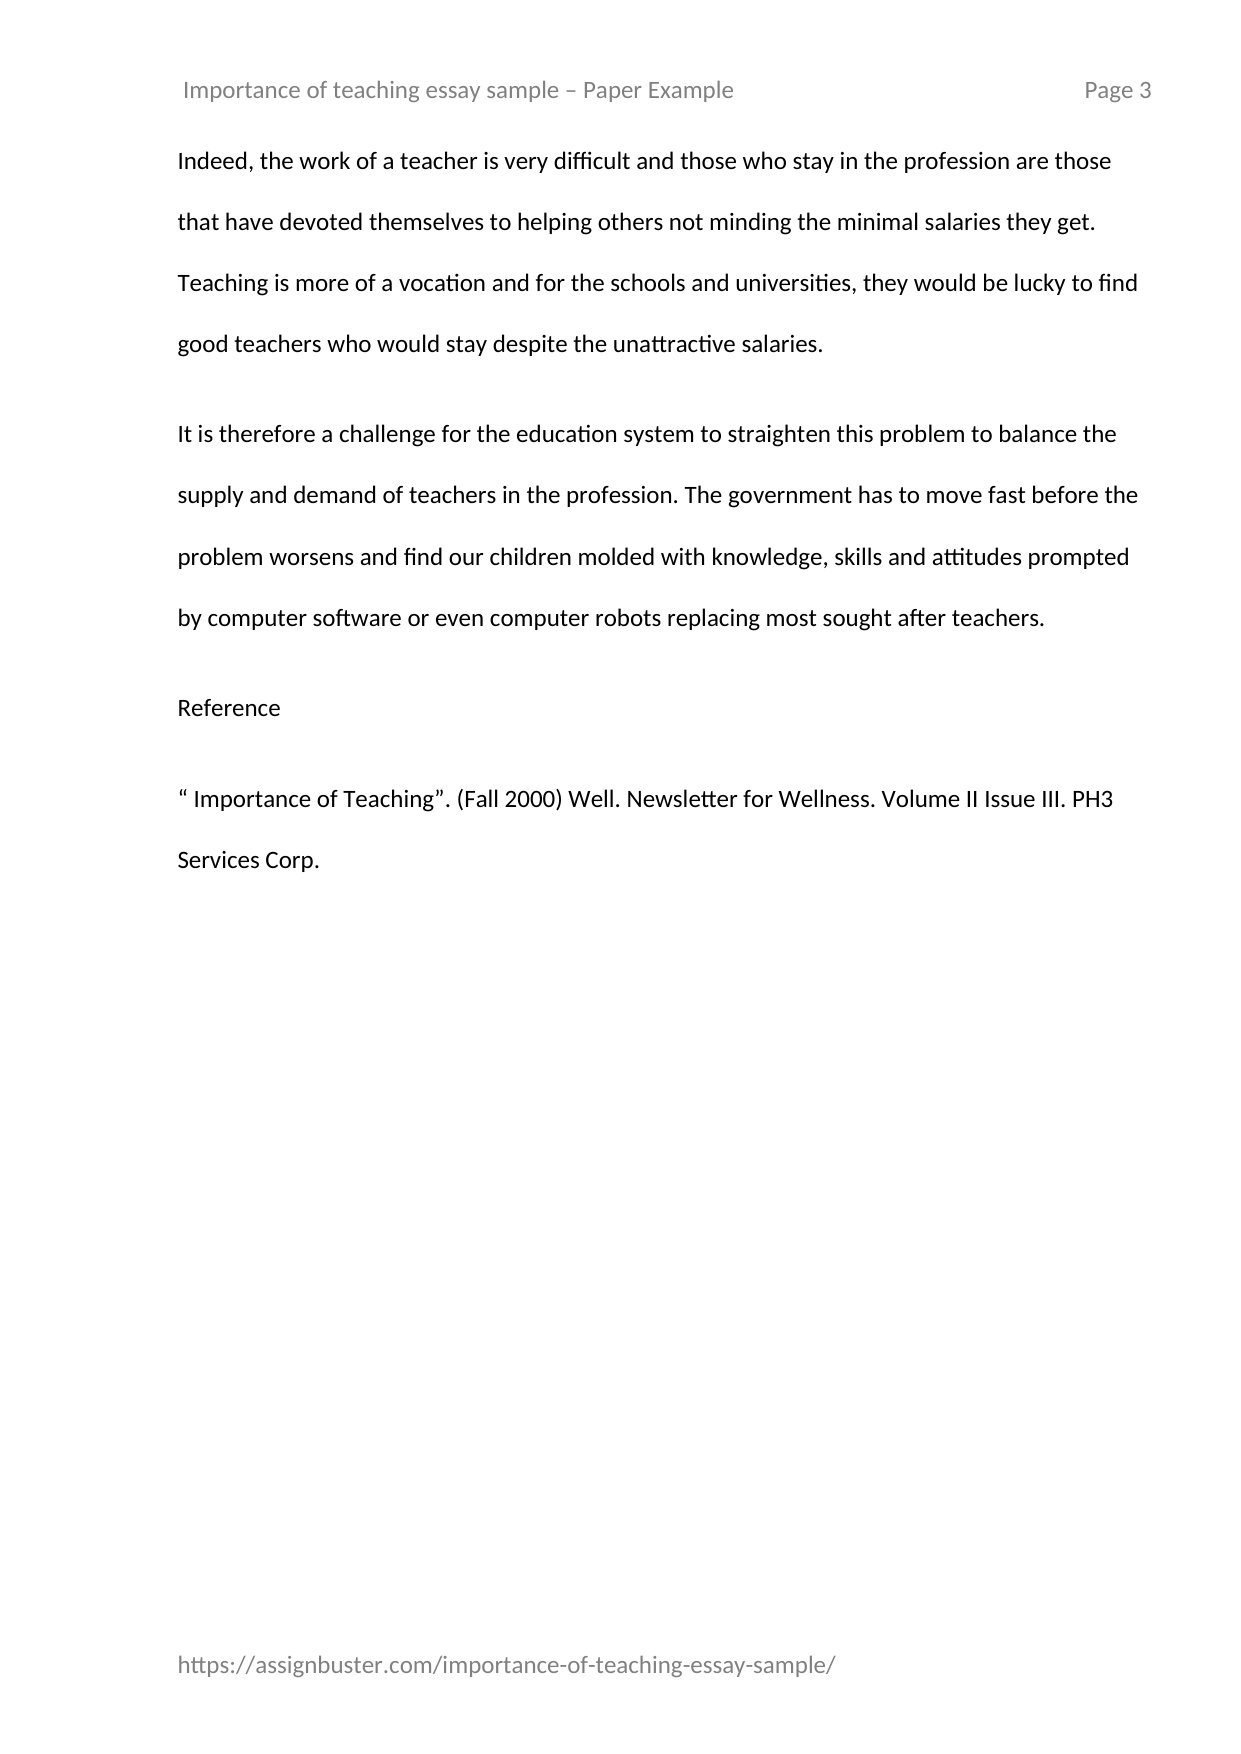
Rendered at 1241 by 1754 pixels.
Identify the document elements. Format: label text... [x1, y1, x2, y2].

text It is therefore a challenge for the education system to straighten this problem to balance the supply and demand of teachers in the profession. The government has to move fast before the problem worsens and find our children molded with knowledge, skills and attitudes prompted by computer software or even computer robots replacing most sought after teachers. [177, 419, 1152, 632]
text Reference [177, 692, 1152, 723]
text “ Importance of Teaching”. (Fall 2000) Well. Newsletter for Wellness. Volume II Issue III. PH3 Services Corp. [177, 783, 1152, 874]
text Indeed, the work of a teacher is very difficult and those who stay in the profession are those that have devoted themselves to helping others not minding the minimal salaries they get. Teaching is more of a vocation and for the schools and universities, they would be lucky to find good teachers who would stay despite the unattractive salaries. [177, 145, 1152, 359]
